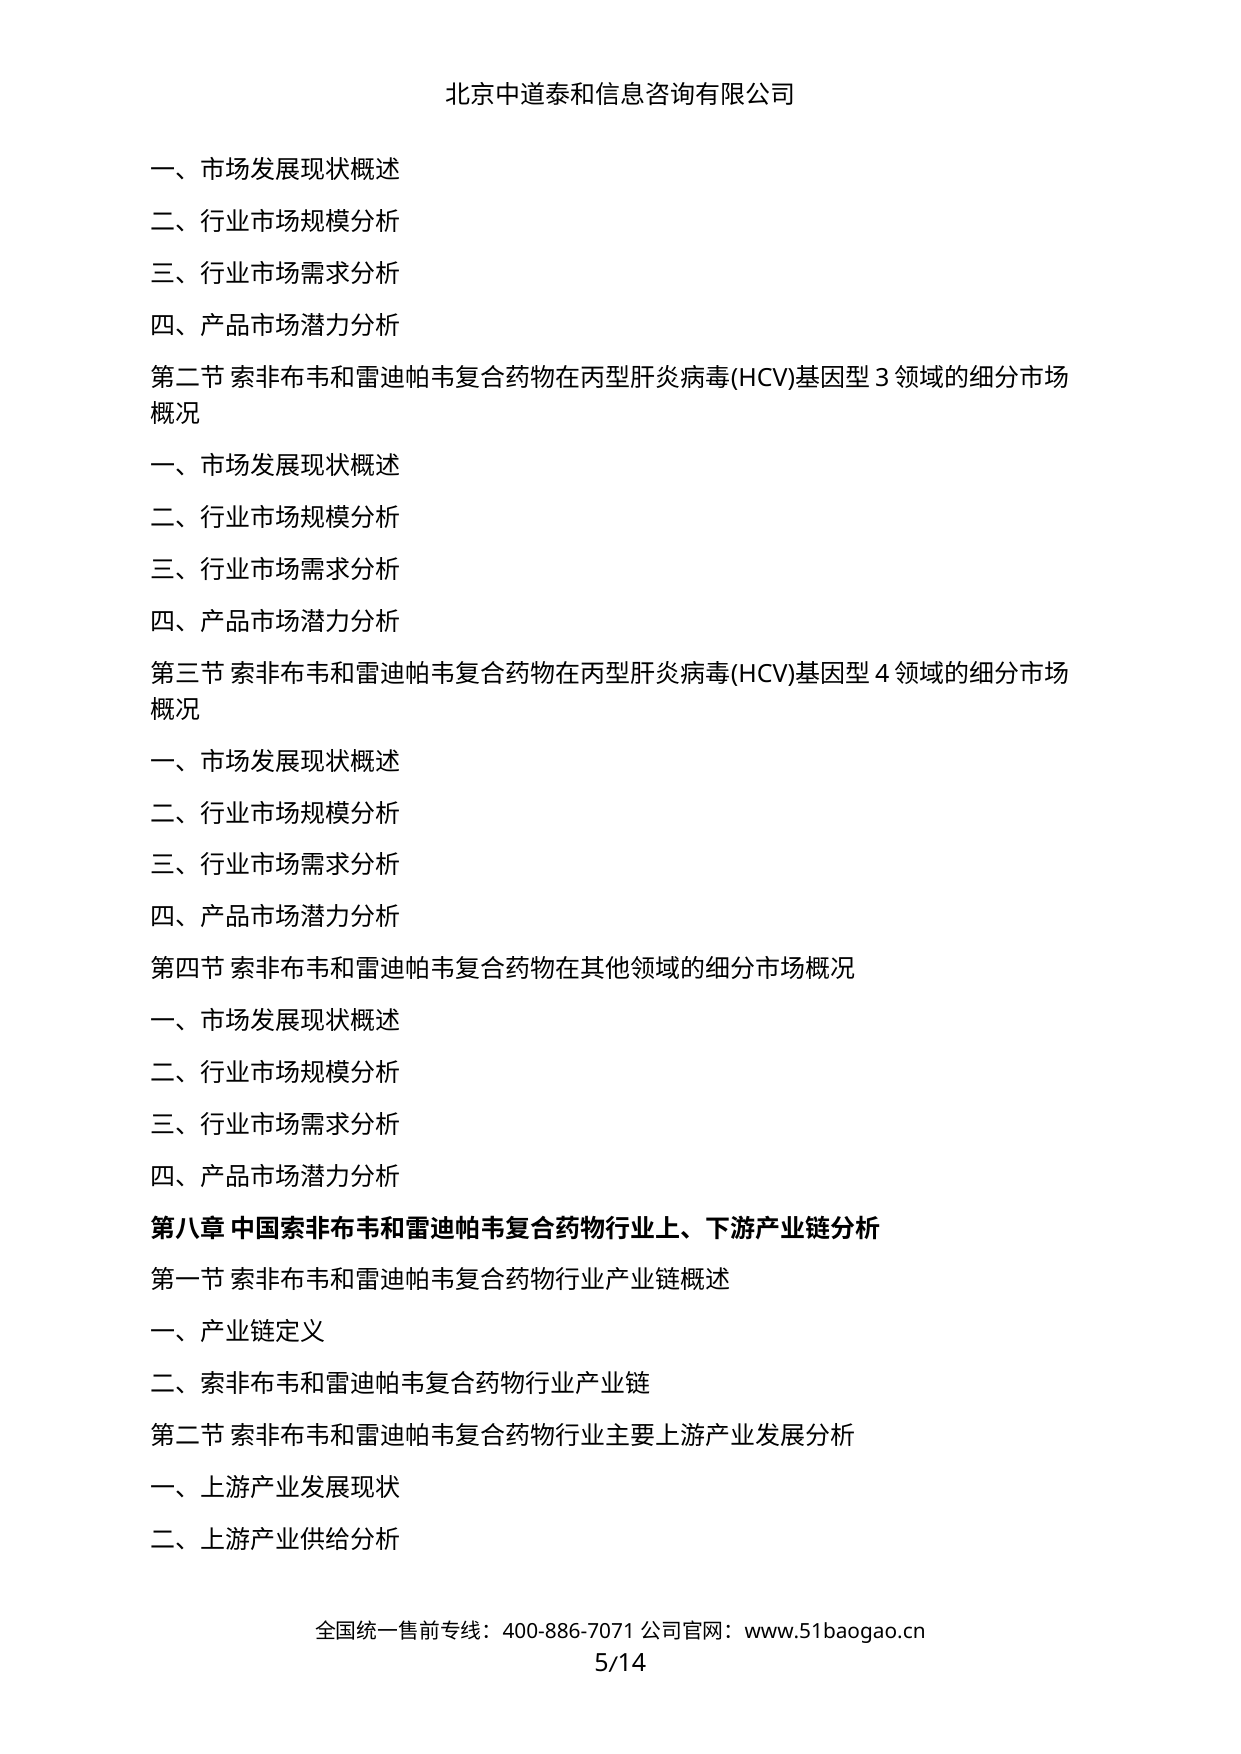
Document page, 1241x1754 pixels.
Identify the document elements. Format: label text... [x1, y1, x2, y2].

text 一、市场发展现状概述 [150, 150, 1090, 186]
text 二、行业市场规模分析 [150, 497, 1090, 534]
text 一、上游产业发展现状 [150, 1467, 1090, 1504]
text 一、产业链定义 [150, 1312, 1090, 1348]
text 四、产品市场潜力分析 [150, 1156, 1090, 1192]
text 第二节 索非布韦和雷迪帕韦复合药物在丙型肝炎病毒(HCV)基因型3领域的细分市场概况 [150, 357, 1090, 430]
text 三、行业市场需求分析 [150, 845, 1090, 881]
text 第三节 索非布韦和雷迪帕韦复合药物在丙型肝炎病毒(HCV)基因型4领域的细分市场概况 [150, 653, 1090, 726]
text 第八章 中国索非布韦和雷迪帕韦复合药物行业上、下游产业链分析 [150, 1208, 1090, 1244]
text 二、上游产业供给分析 [150, 1519, 1090, 1556]
text 第二节 索非布韦和雷迪帕韦复合药物行业主要上游产业发展分析 [150, 1416, 1090, 1452]
text 三、行业市场需求分析 [150, 254, 1090, 290]
text 二、行业市场规模分析 [150, 793, 1090, 829]
text 三、行业市场需求分析 [150, 1104, 1090, 1141]
text 三、行业市场需求分析 [150, 549, 1090, 586]
text 四、产品市场潜力分析 [150, 306, 1090, 342]
text 四、产品市场潜力分析 [150, 601, 1090, 637]
text 一、市场发展现状概述 [150, 1001, 1090, 1037]
text 一、市场发展现状概述 [150, 446, 1090, 482]
text 第四节 索非布韦和雷迪帕韦复合药物在其他领域的细分市场概况 [150, 949, 1090, 985]
text 一、市场发展现状概述 [150, 741, 1090, 777]
text 二、行业市场规模分析 [150, 202, 1090, 238]
text 二、行业市场规模分析 [150, 1052, 1090, 1089]
text 四、产品市场潜力分析 [150, 897, 1090, 933]
text 第一节 索非布韦和雷迪帕韦复合药物行业产业链概述 [150, 1260, 1090, 1296]
text 二、索非布韦和雷迪帕韦复合药物行业产业链 [150, 1364, 1090, 1400]
